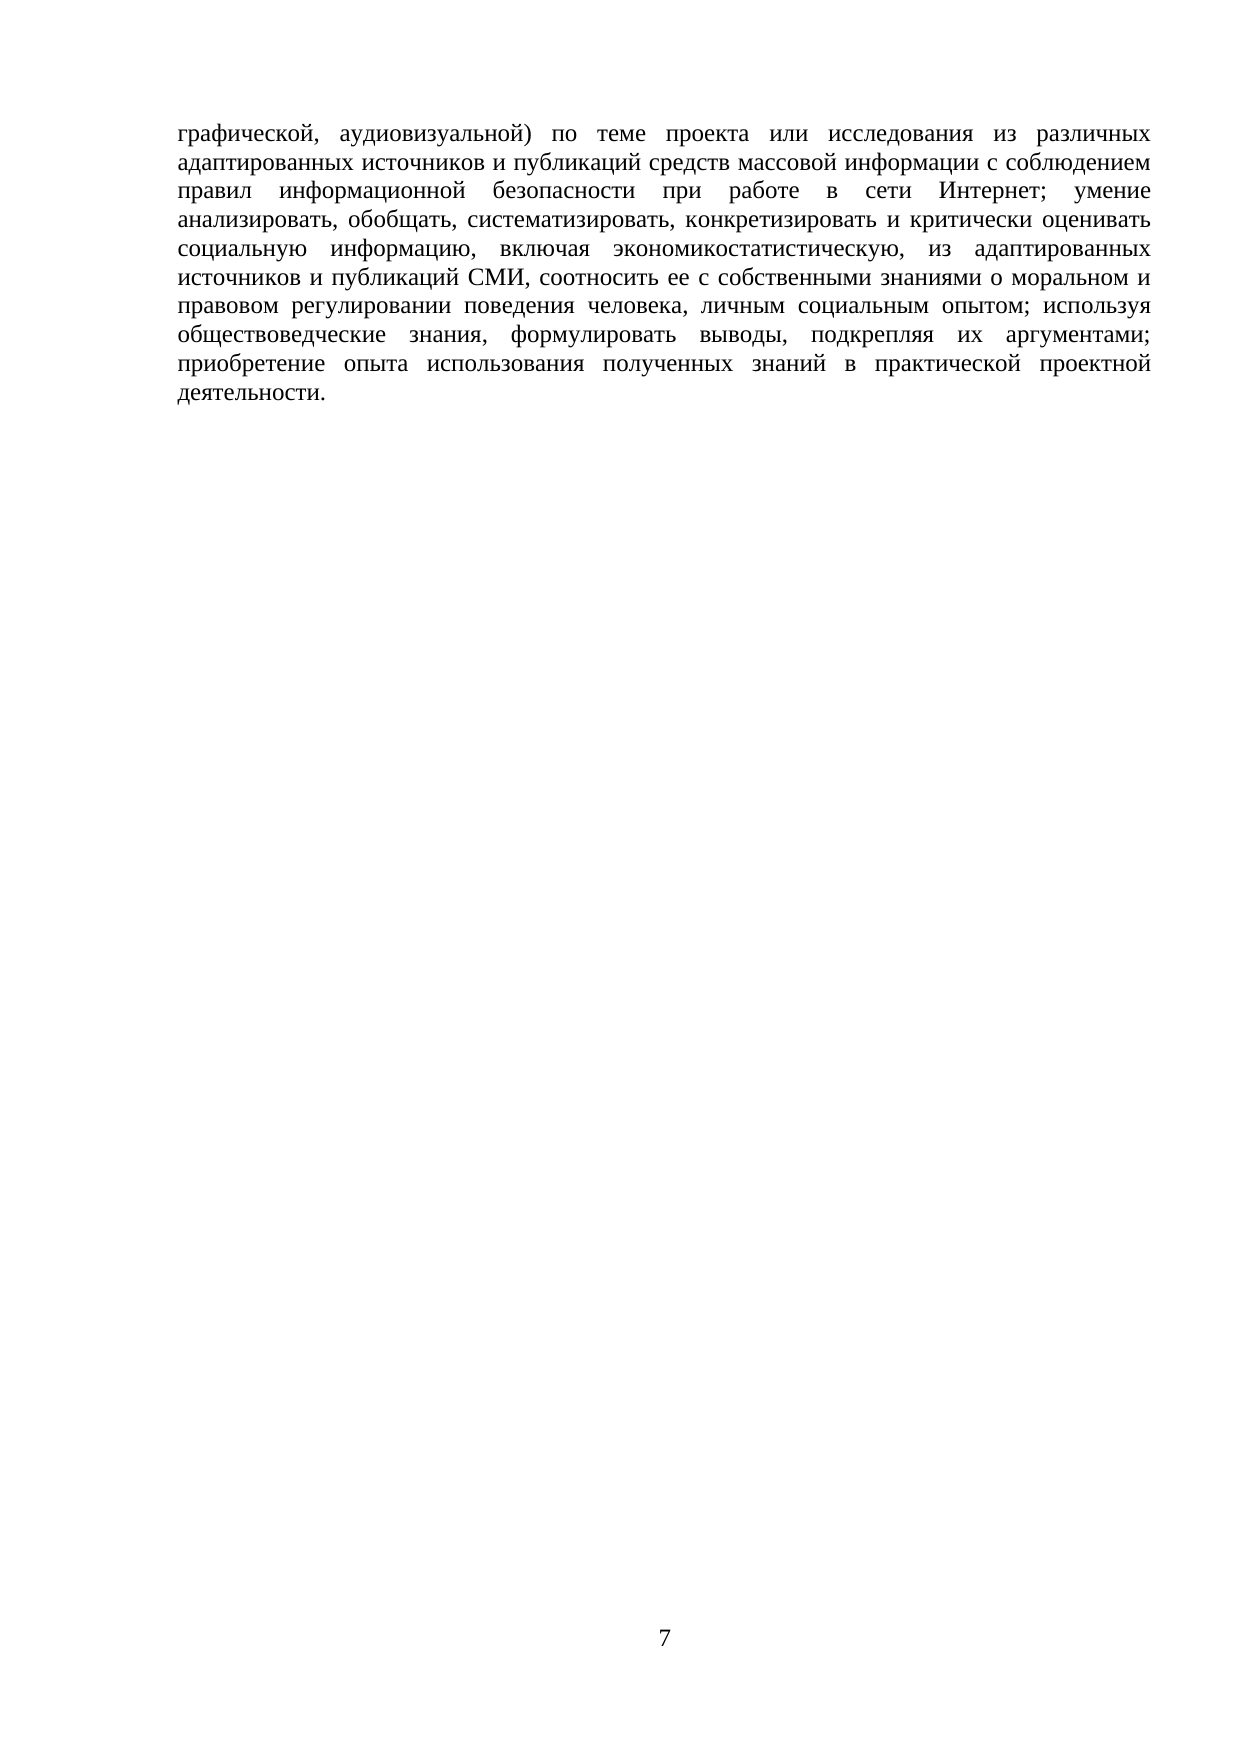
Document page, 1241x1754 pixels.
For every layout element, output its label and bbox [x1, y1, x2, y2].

text [177, 118, 1152, 406]
